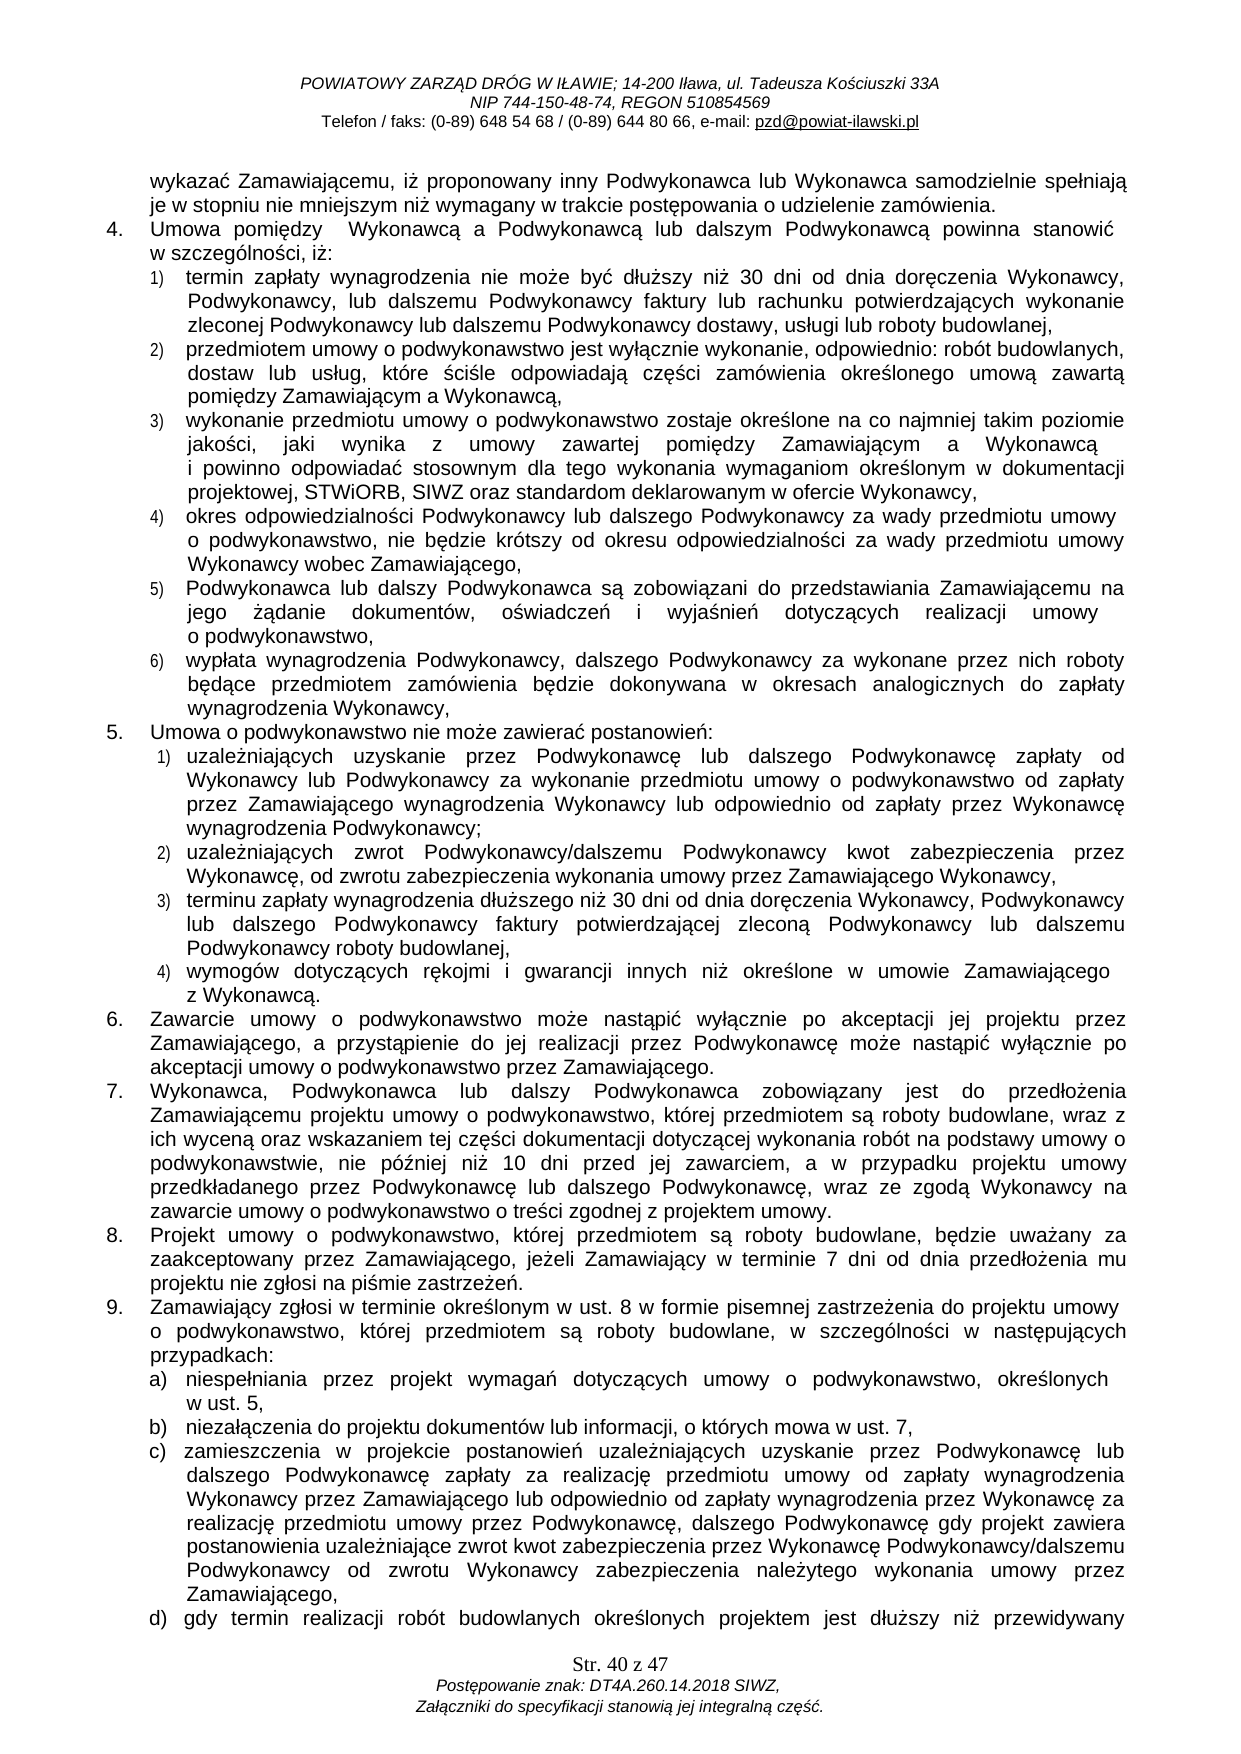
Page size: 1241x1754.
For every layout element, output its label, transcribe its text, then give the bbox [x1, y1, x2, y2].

list niezałączenia do projektu dokumentów lub informacji, o których mowa w ust. 7, [149, 1414, 1126, 1438]
list Projekt umowy o podwykonawstwo, której przedmiotem są roboty budowlane, będzie uważany za zaakceptowany przez Zamawiającego, jeżeli Zamawiający w terminie 7 dni od dnia przedłożenia mu projektu nie zgłosi na piśmie zastrzeżeń. [106, 1223, 1128, 1295]
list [106, 169, 1128, 217]
list przedmiotem umowy o podwykonawstwo jest wyłącznie wykonanie, odpowiednio: robót budowlanych, dostaw lub usług, które ściśle odpowiadają części zamówienia określonego umową zawartą pomiędzy Zamawiającym a Wykonawcą, [150, 336, 1126, 408]
list Umowa pomiędzy Wykonawcą a Podwykonawcą lub dalszym Podwykonawcą powinna stanowić w szczególności, iż: [106, 217, 1128, 264]
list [149, 1606, 1126, 1630]
list terminu zapłaty wynagrodzenia dłuższego niż 30 dni od dnia doręczenia Wykonawcy, Podwykonawcy lub dalszego Podwykonawcy faktury potwierdzającej zleconą Podwykonawcy lub dalszemu Podwykonawcy roboty budowlanej, [157, 887, 1126, 959]
list uzależniających uzyskanie przez Podwykonawcę lub dalszego Podwykonawcę zapłaty od Wykonawcy lub Podwykonawcy za wykonanie przedmiotu umowy o podwykonawstwo od zapłaty przez Zamawiającego wynagrodzenia Wykonawcy lub odpowiednio od zapłaty przez Wykonawcę wynagrodzenia Podwykonawcy; [157, 744, 1126, 839]
list zamieszczenia w projekcie postanowień uzależniających uzyskanie przez Podwykonawcę lub dalszego Podwykonawcę zapłaty za realizację przedmiotu umowy od zapłaty wynagrodzenia Wykonawcy przez Zamawiającego lub odpowiednio od zapłaty wynagrodzenia przez Wykonawcę za realizację przedmiotu umowy przez Podwykonawcę, dalszego Podwykonawcę gdy projekt zawiera postanowienia uzależniające zwrot kwot zabezpieczenia przez Wykonawcę Podwykonawcy/dalszemu Podwykonawcy od zwrotu Wykonawcy zabezpieczenia należytego wykonania umowy przez Zamawiającego, [149, 1438, 1126, 1606]
list Zawarcie umowy o podwykonawstwo może nastąpić wyłącznie po akceptacji jej projektu przez Zamawiającego, a przystąpienie do jej realizacji przez Podwykonawcę może nastąpić wyłącznie po akceptacji umowy o podwykonawstwo przez Zamawiającego. [106, 1007, 1128, 1079]
list Wykonawca, Podwykonawca lub dalszy Podwykonawca zobowiązany jest do przedłożenia Zamawiającemu projektu umowy o podwykonawstwo, której przedmiotem są roboty budowlane, wraz z ich wyceną oraz wskazaniem tej części dokumentacji dotyczącej wykonania robót na podstawy umowy o podwykonawstwie, nie później niż 10 dni przed jej zawarciem, a w przypadku projektu umowy przedkładanego przez Podwykonawcę lub dalszego Podwykonawcę, wraz ze zgodą Wykonawcy na zawarcie umowy o podwykonawstwo o treści zgodnej z projektem umowy. [106, 1079, 1128, 1223]
list wykonanie przedmiotu umowy o podwykonawstwo zostaje określone na co najmniej takim poziomie jakości, jaki wynika z umowy zawartej pomiędzy Zamawiającym a Wykonawcą i powinno odpowiadać stosownym dla tego wykonania wymaganiom określonym w dokumentacji projektowej, STWiORB, SIWZ oraz standardom deklarowanym w ofercie Wykonawcy, [150, 408, 1126, 504]
list okres odpowiedzialności Podwykonawcy lub dalszego Podwykonawcy za wady przedmiotu umowy o podwykonawstwo, nie będzie krótszy od okresu odpowiedzialności za wady przedmiotu umowy Wykonawcy wobec Zamawiającego, [150, 504, 1126, 576]
list uzależniających zwrot Podwykonawcy/dalszemu Podwykonawcy kwot zabezpieczenia przez Wykonawcę, od zwrotu zabezpieczenia wykonania umowy przez Zamawiającego Wykonawcy, [157, 839, 1126, 887]
list wymogów dotyczących rękojmi i gwarancji innych niż określone w umowie Zamawiającego z Wykonawcą. [157, 959, 1126, 1007]
list Umowa o podwykonawstwo nie może zawierać postanowień: [106, 720, 1128, 744]
list Zamawiający zgłosi w terminie określonym w ust. 8 w formie pisemnej zastrzeżenia do projektu umowy o podwykonawstwo, której przedmiotem są roboty budowlane, w szczególności w następujących przypadkach: [106, 1295, 1128, 1367]
list termin zapłaty wynagrodzenia nie może być dłuższy niż 30 dni od dnia doręczenia Wykonawcy, Podwykonawcy, lub dalszemu Podwykonawcy faktury lub rachunku potwierdzających wykonanie zleconej Podwykonawcy lub dalszemu Podwykonawcy dostawy, usługi lub roboty budowlanej, [150, 264, 1126, 336]
list niespełniania przez projekt wymagań dotyczących umowy o podwykonawstwo, określonych w ust. 5, [149, 1367, 1126, 1414]
list wypłata wynagrodzenia Podwykonawcy, dalszego Podwykonawcy za wykonane przez nich roboty będące przedmiotem zamówienia będzie dokonywana w okresach analogicznych do zapłaty wynagrodzenia Wykonawcy, [150, 648, 1126, 720]
list Podwykonawca lub dalszy Podwykonawca są zobowiązani do przedstawiania Zamawiającemu na jego żądanie dokumentów, oświadczeń i wyjaśnień dotyczących realizacji umowy o podwykonawstwo, [150, 576, 1126, 648]
